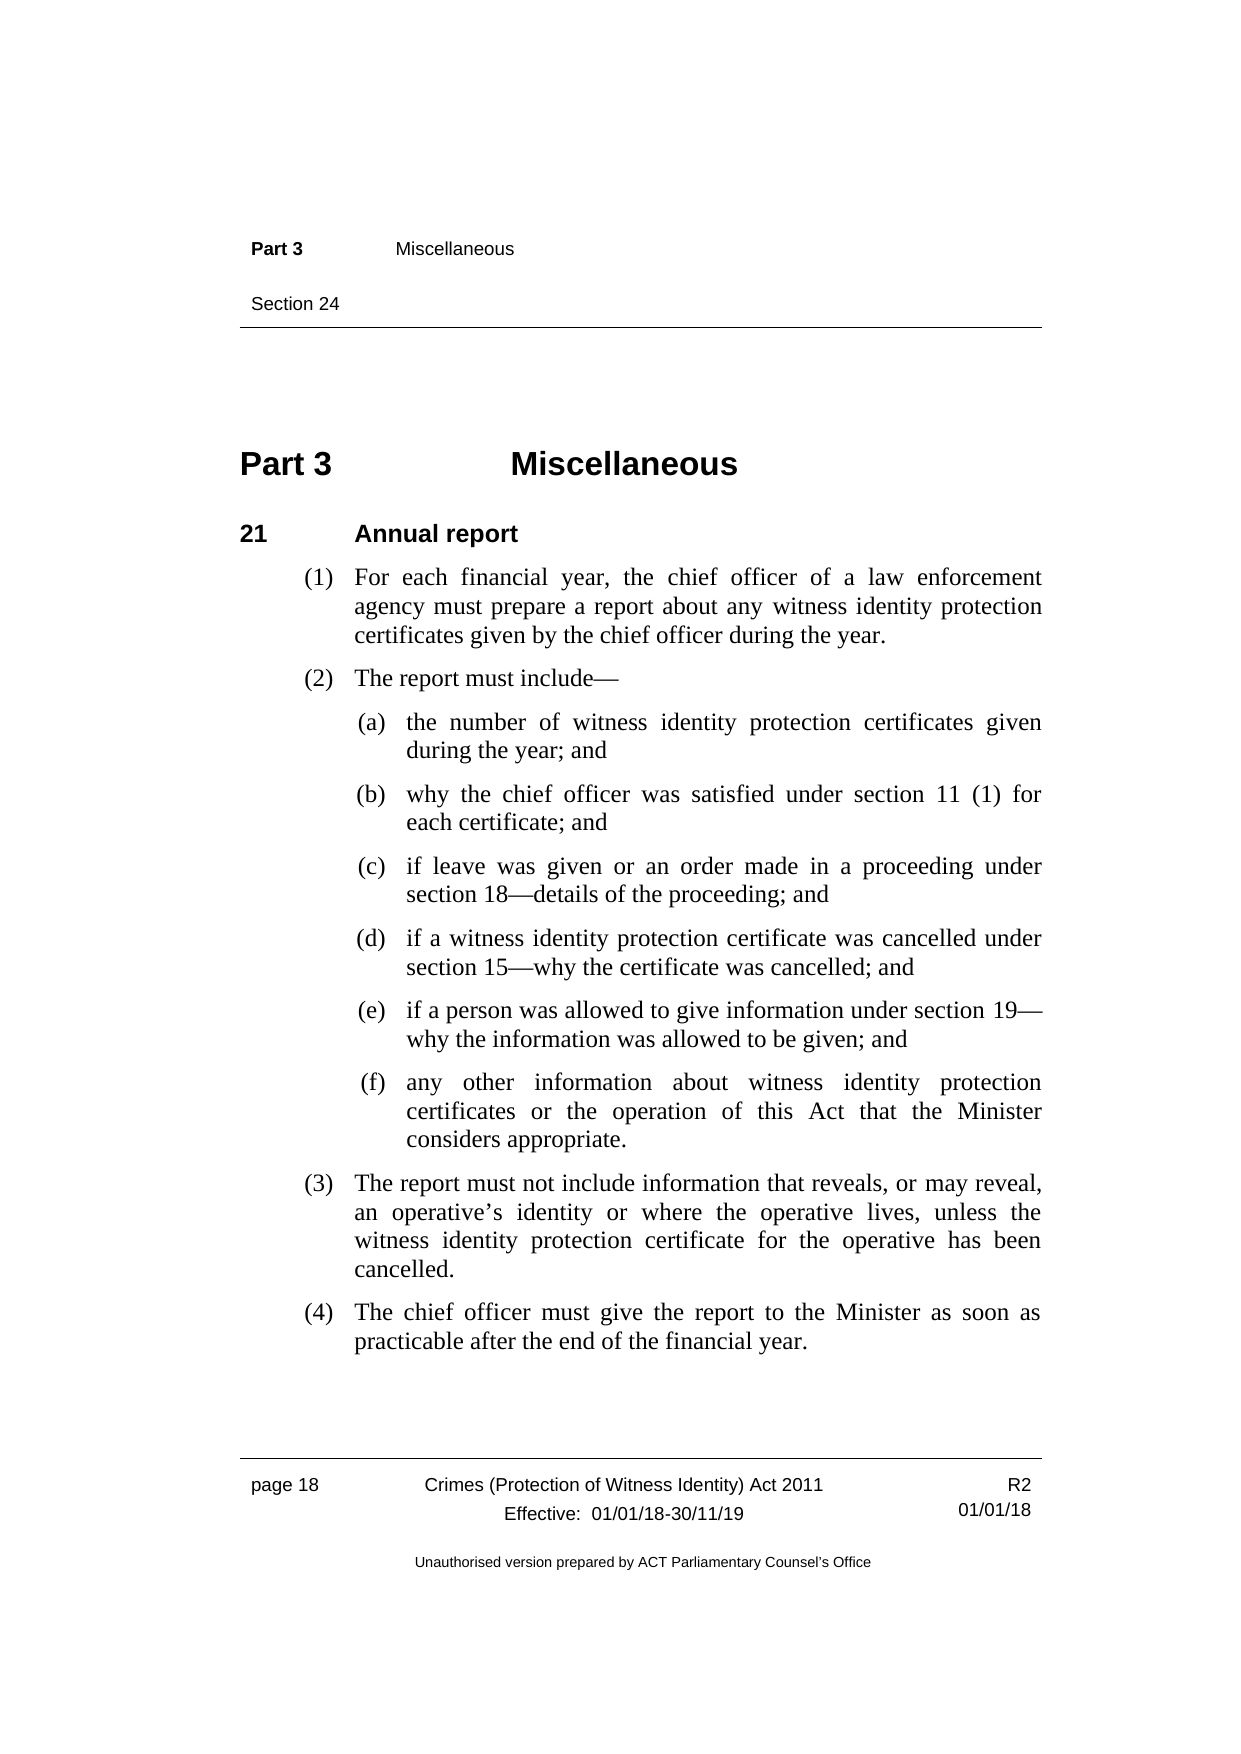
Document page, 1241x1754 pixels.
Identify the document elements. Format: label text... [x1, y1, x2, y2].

text (4) The chief officer must give the report to the Minister as soon as practicable after the end of the financial year. [239, 1297, 1042, 1355]
text (b) why the chief officer was satisfied under section 11 (1) for each certificate; and [239, 779, 1042, 836]
text Part 3 Miscellaneous [239, 444, 1042, 482]
text (2) The report must include— [239, 663, 1042, 692]
text 21 Annual report [239, 519, 1042, 548]
text (1) For each financial year, the chief officer of a law enforcement agency must prepare a report about any witness identity protection certificates given by the chief officer during the year. [239, 562, 1042, 649]
text (3) The report must not include information that reveals, or may reveal, an operative’s identity or where the operative lives, unless the witness identity protection certificate for the operative has been cancelled. [239, 1168, 1042, 1283]
text (e) if a person was allowed to give information under section 19—why the information was allowed to be given; and [239, 995, 1042, 1052]
text (d) if a witness identity protection certificate was cancelled under section 15—why the certificate was cancelled; and [239, 923, 1042, 980]
text (a) the number of witness identity protection certificates given during the year; and [239, 707, 1042, 764]
text (c) if leave was given or an order made in a proceeding under section 18—details of the proceeding; and [239, 851, 1042, 908]
text (f) any other information about witness identity protection certificates or the operation of this Act that the Minister considers appropriate. [239, 1067, 1042, 1153]
